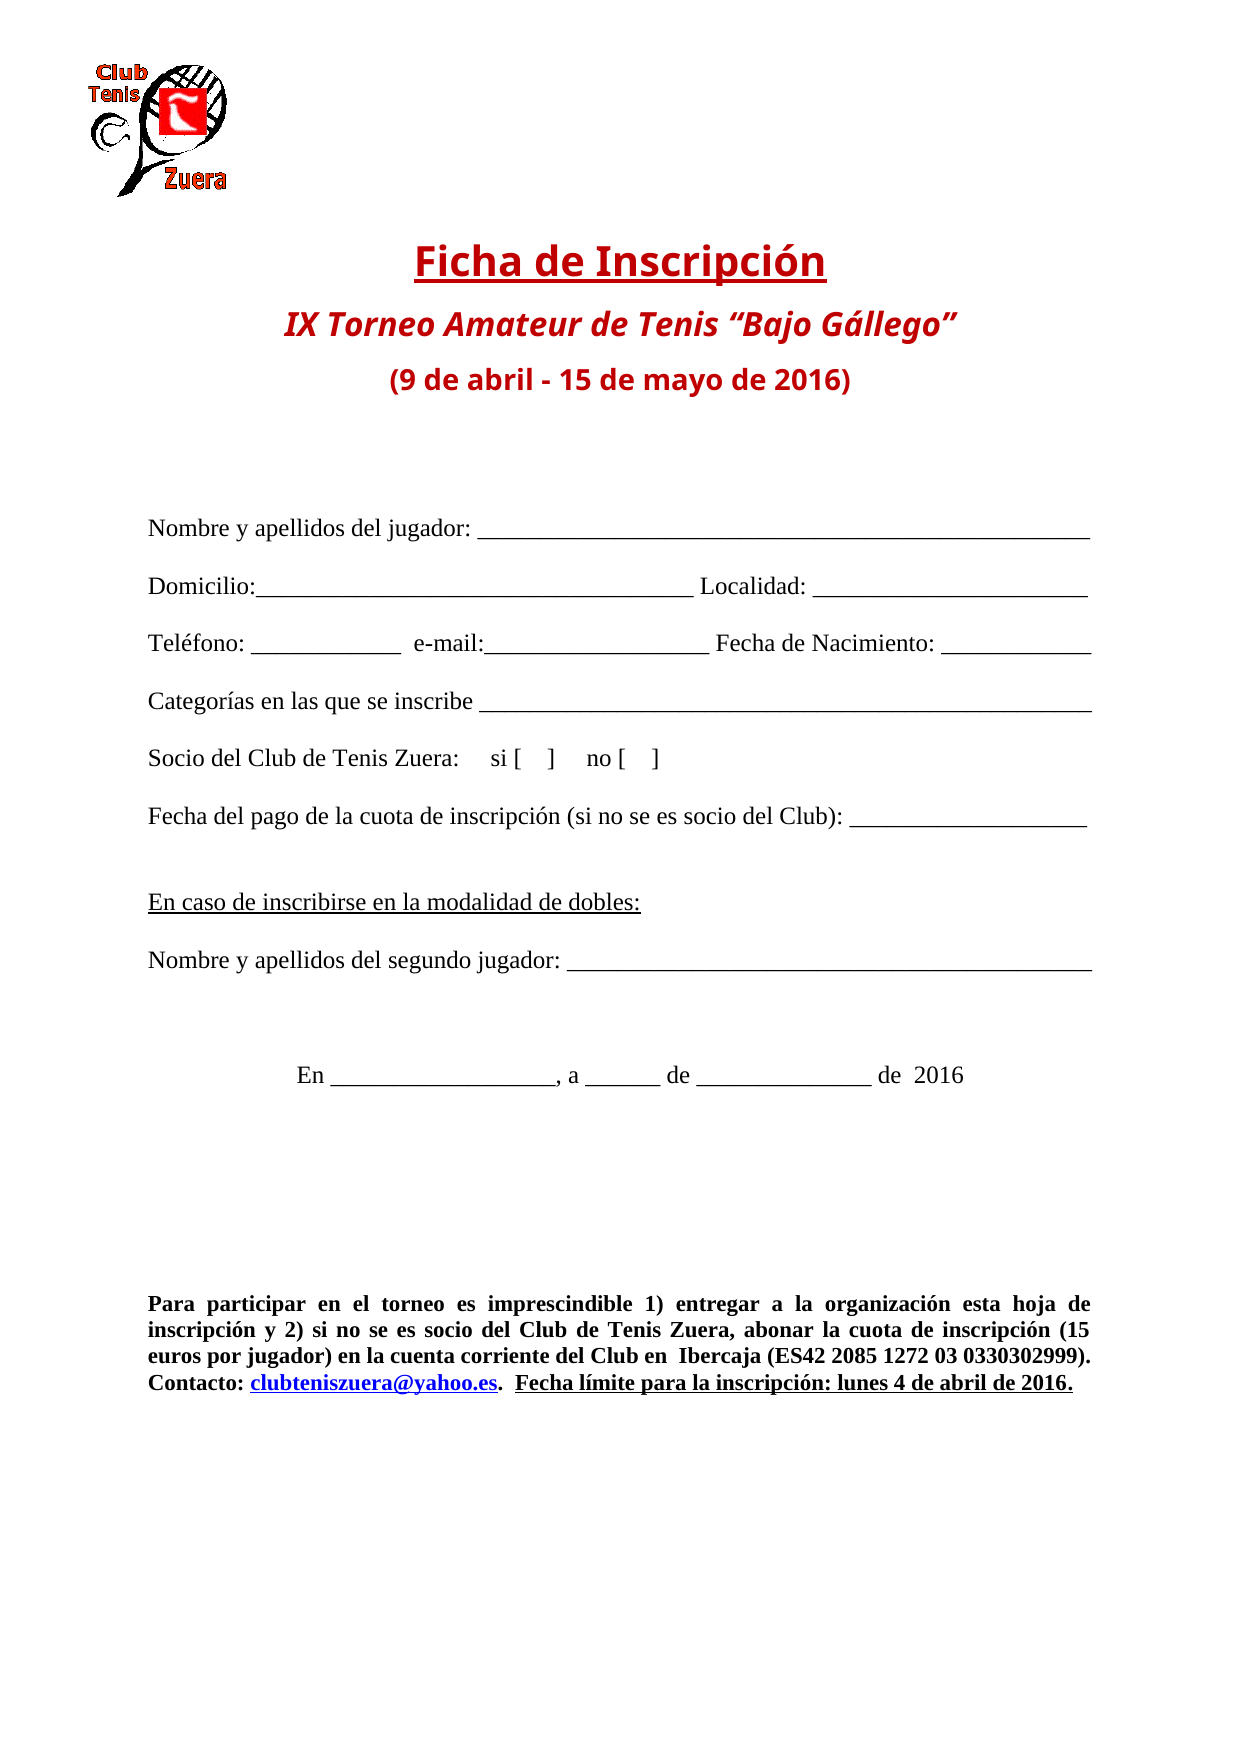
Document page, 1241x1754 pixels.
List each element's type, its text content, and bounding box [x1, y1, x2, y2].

text Para participar en el torneo es imprescindible 1) entregar a la organización esta hoja de inscripción y 2) si no se es socio del Club de Tenis Zuera, abonar la cuota de inscripción (15 euros por jugador) en la cuenta corriente del Club en Ibercaja (ES42 2085 1272 03 0330302999). Contacto: clubteniszuera@yahoo.es. Fecha límite para la inscripción: lunes 4 de abril de 2016. [148, 1290, 1092, 1395]
text Domicilio:___________________________________ Localidad: ______________________ [148, 571, 1092, 600]
text En caso de inscribirse en la modalidad de dobles: [148, 887, 1092, 916]
picture [88, 58, 229, 197]
text (9 de abril - 15 de mayo de 2016) [148, 359, 1092, 398]
text Nombre y apellidos del jugador: _________________________________________________ [148, 513, 1092, 542]
text Nombre y apellidos del segundo jugador: __________________________________________ [148, 945, 1092, 973]
text Socio del Club de Tenis Zuera: si [ ] no [ ] [148, 743, 1092, 772]
text Ficha de Inscripción [148, 232, 1092, 288]
text Teléfono: ____________ e-mail:__________________ Fecha de Nacimiento: ____________ [148, 628, 1092, 657]
text En __________________, a ______ de ______________ de 2016 [148, 1060, 1092, 1088]
text IX Torneo Amateur de Tenis “Bajo Gállego” [148, 301, 1092, 346]
text Categorías en las que se inscribe _________________________________________________ [148, 686, 1092, 715]
text Fecha del pago de la cuota de inscripción (si no se es socio del Club): ___________________ [148, 801, 1092, 830]
